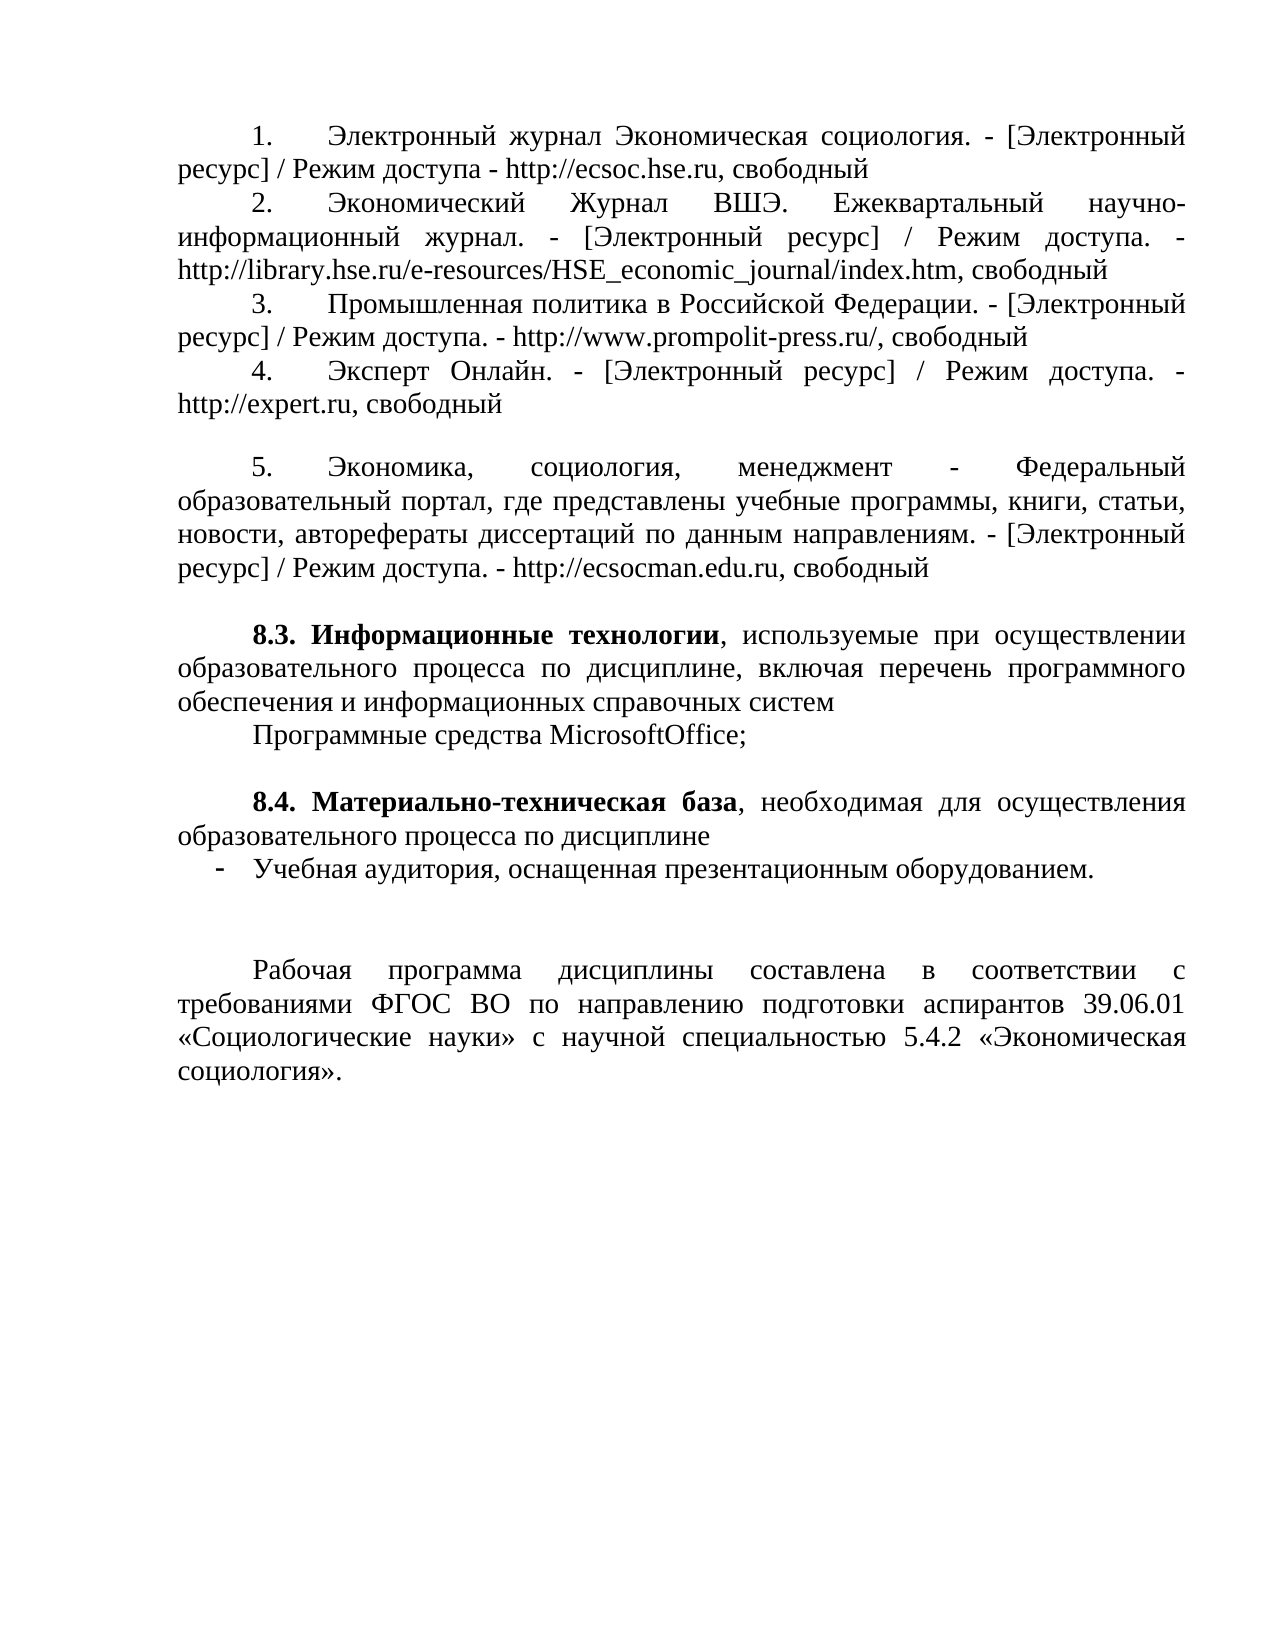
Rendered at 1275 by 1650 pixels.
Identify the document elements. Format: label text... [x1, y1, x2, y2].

text Программные средства MicrosoftOffice; [177, 717, 1186, 751]
list Электронный журнал Экономическая социология. - [Электронный ресурс] / Режим доступа - http://ecsoc.hse.ru, свободный [177, 118, 1186, 185]
text 8.4. Материально-техническая база, необходимая для осуществления образовательного процесса по дисциплине [177, 784, 1186, 852]
list Экономический Журнал ВШЭ. Ежеквартальный научно-информационный журнал. - [Электронный ресурс] / Режим доступа. - http://library.hse.ru/e-resources/HSE_economic_journal/index.htm, свободный [177, 185, 1186, 286]
text Рабочая программа дисциплины составлена в соответствии с требованиями ФГОС ВО по направлению подготовки аспирантов 39.06.01 «Социологические науки» с научной специальностью 5.4.2 «Экономическая социология». [177, 952, 1186, 1087]
text 8.3. Информационные технологии, используемые при осуществлении образовательного процесса по дисциплине, включая перечень программного обеспечения и информационных справочных систем [177, 617, 1186, 717]
list Учебная аудитория, оснащенная презентационным оборудованием. [215, 852, 1186, 885]
list Промышленная политика в Российской Федерации. - [Электронный ресурс] / Режим доступа. - http://www.prompolit-press.ru/, свободный [177, 286, 1186, 353]
list Эксперт Онлайн. - [Электронный ресурс] / Режим доступа. - http://expert.ru, свободный [177, 353, 1186, 420]
list Экономика, социология, менеджмент - Федеральный образовательный портал, где представлены учебные программы, книги, статьи, новости, авторефераты диссертаций по данным направлениям. - [Электронный ресурс] / Режим доступа. - http://ecsocman.edu.ru, свободный [177, 449, 1186, 583]
